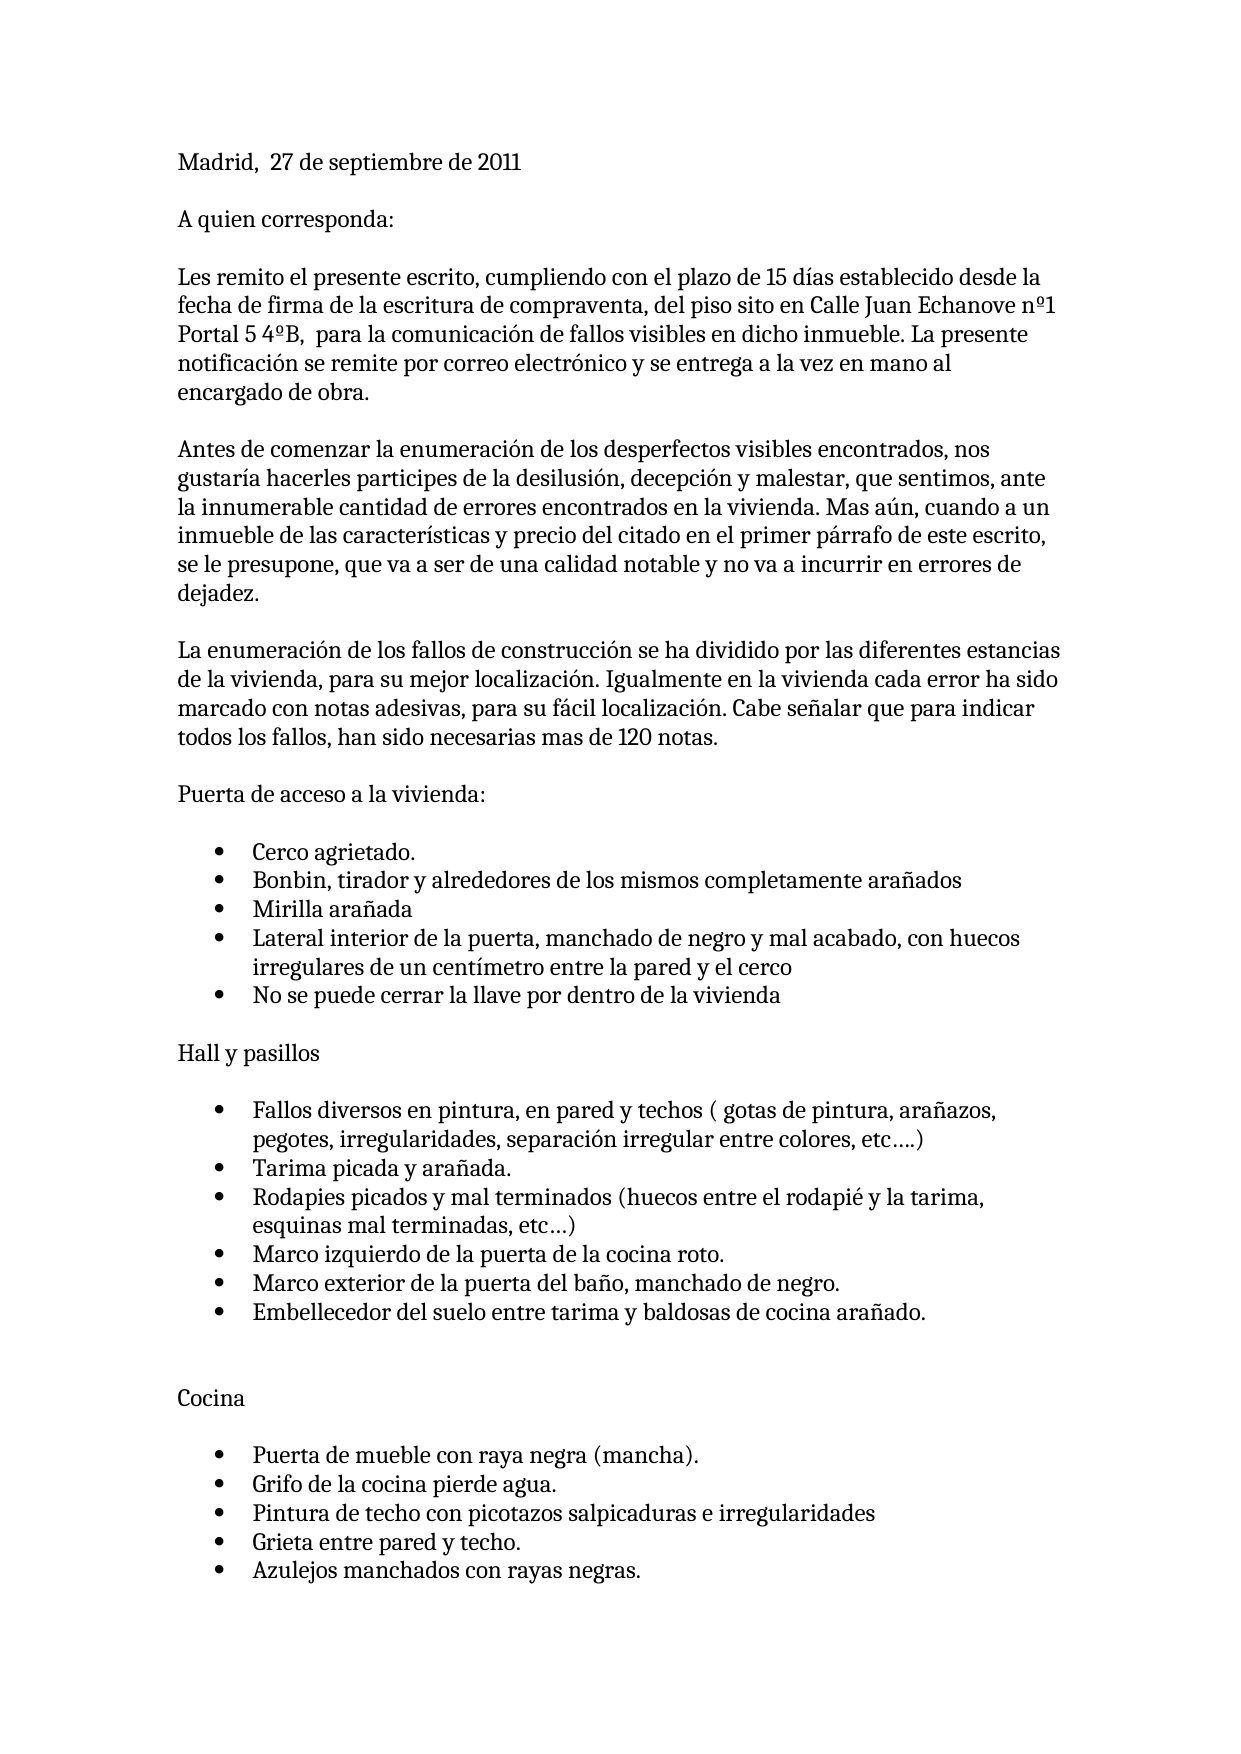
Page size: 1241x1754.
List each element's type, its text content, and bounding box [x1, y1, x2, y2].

text Puerta de acceso a la vivienda: [177, 780, 1063, 809]
list Embellecedor del suelo entre tarima y baldosas de cocina arañado. [215, 1298, 1063, 1326]
text Cocina [177, 1384, 1063, 1413]
list Grieta entre pared y techo. [215, 1528, 1063, 1556]
list Mirilla arañada [215, 895, 1063, 924]
text Hall y pasillos [177, 1039, 1063, 1068]
list Grifo de la cocina pierde agua. [215, 1470, 1063, 1499]
text Antes de comenzar la enumeración de los desperfectos visibles encontrados, nos gustaría hacerles participes de la desilusión, decepción y malestar, que sentimos, ante la innumerable cantidad de errores encontrados en la vivienda. Mas aún, cuando a un inmueble de las características y precio del citado en el primer párrafo de este escrito, se le presupone, que va a ser de una calidad notable y no va a incurrir en errores de dejadez. [177, 435, 1063, 608]
list Pintura de techo con picotazos salpicaduras e irregularidades [215, 1499, 1063, 1528]
list Lateral interior de la puerta, manchado de negro y mal acabado, con huecos irregulares de un centímetro entre la pared y el cerco [215, 924, 1063, 981]
list Cerco agrietado. [215, 838, 1063, 866]
text La enumeración de los fallos de construcción se ha dividido por las diferentes estancias de la vivienda, para su mejor localización. Igualmente en la vivienda cada error ha sido marcado con notas adesivas, para su fácil localización. Cabe señalar que para indicar todos los fallos, han sido necesarias mas de 120 notas. [177, 636, 1063, 751]
text Les remito el presente escrito, cumpliendo con el plazo de 15 días establecido desde la fecha de firma de la escritura de compraventa, del piso sito en Calle Juan Echanove nº1 Portal 5 4ºB, para la comunicación de fallos visibles en dicho inmueble. La presente notificación se remite por correo electrónico y se entrega a la vez en mano al encargado de obra. [177, 263, 1063, 406]
list Fallos diversos en pintura, en pared y techos ( gotas de pintura, arañazos, pegotes, irregularidades, separación irregular entre colores, etc….) [215, 1096, 1063, 1154]
list Bonbin, tirador y alrededores de los mismos completamente arañados [215, 866, 1063, 895]
list Puerta de mueble con raya negra (mancha). [215, 1441, 1063, 1470]
list Tarima picada y arañada. [215, 1154, 1063, 1183]
list No se puede cerrar la llave por dentro de la vivienda [215, 981, 1063, 1010]
list Marco exterior de la puerta del baño, manchado de negro. [215, 1269, 1063, 1298]
list Marco izquierdo de la puerta de la cocina roto. [215, 1240, 1063, 1269]
text A quien corresponda: [177, 205, 1063, 234]
list Azulejos manchados con rayas negras. [215, 1556, 1063, 1585]
list Rodapies picados y mal terminados (huecos entre el rodapié y la tarima, esquinas mal terminadas, etc…) [215, 1183, 1063, 1240]
text Madrid, 27 de septiembre de 2011 [177, 148, 1063, 176]
